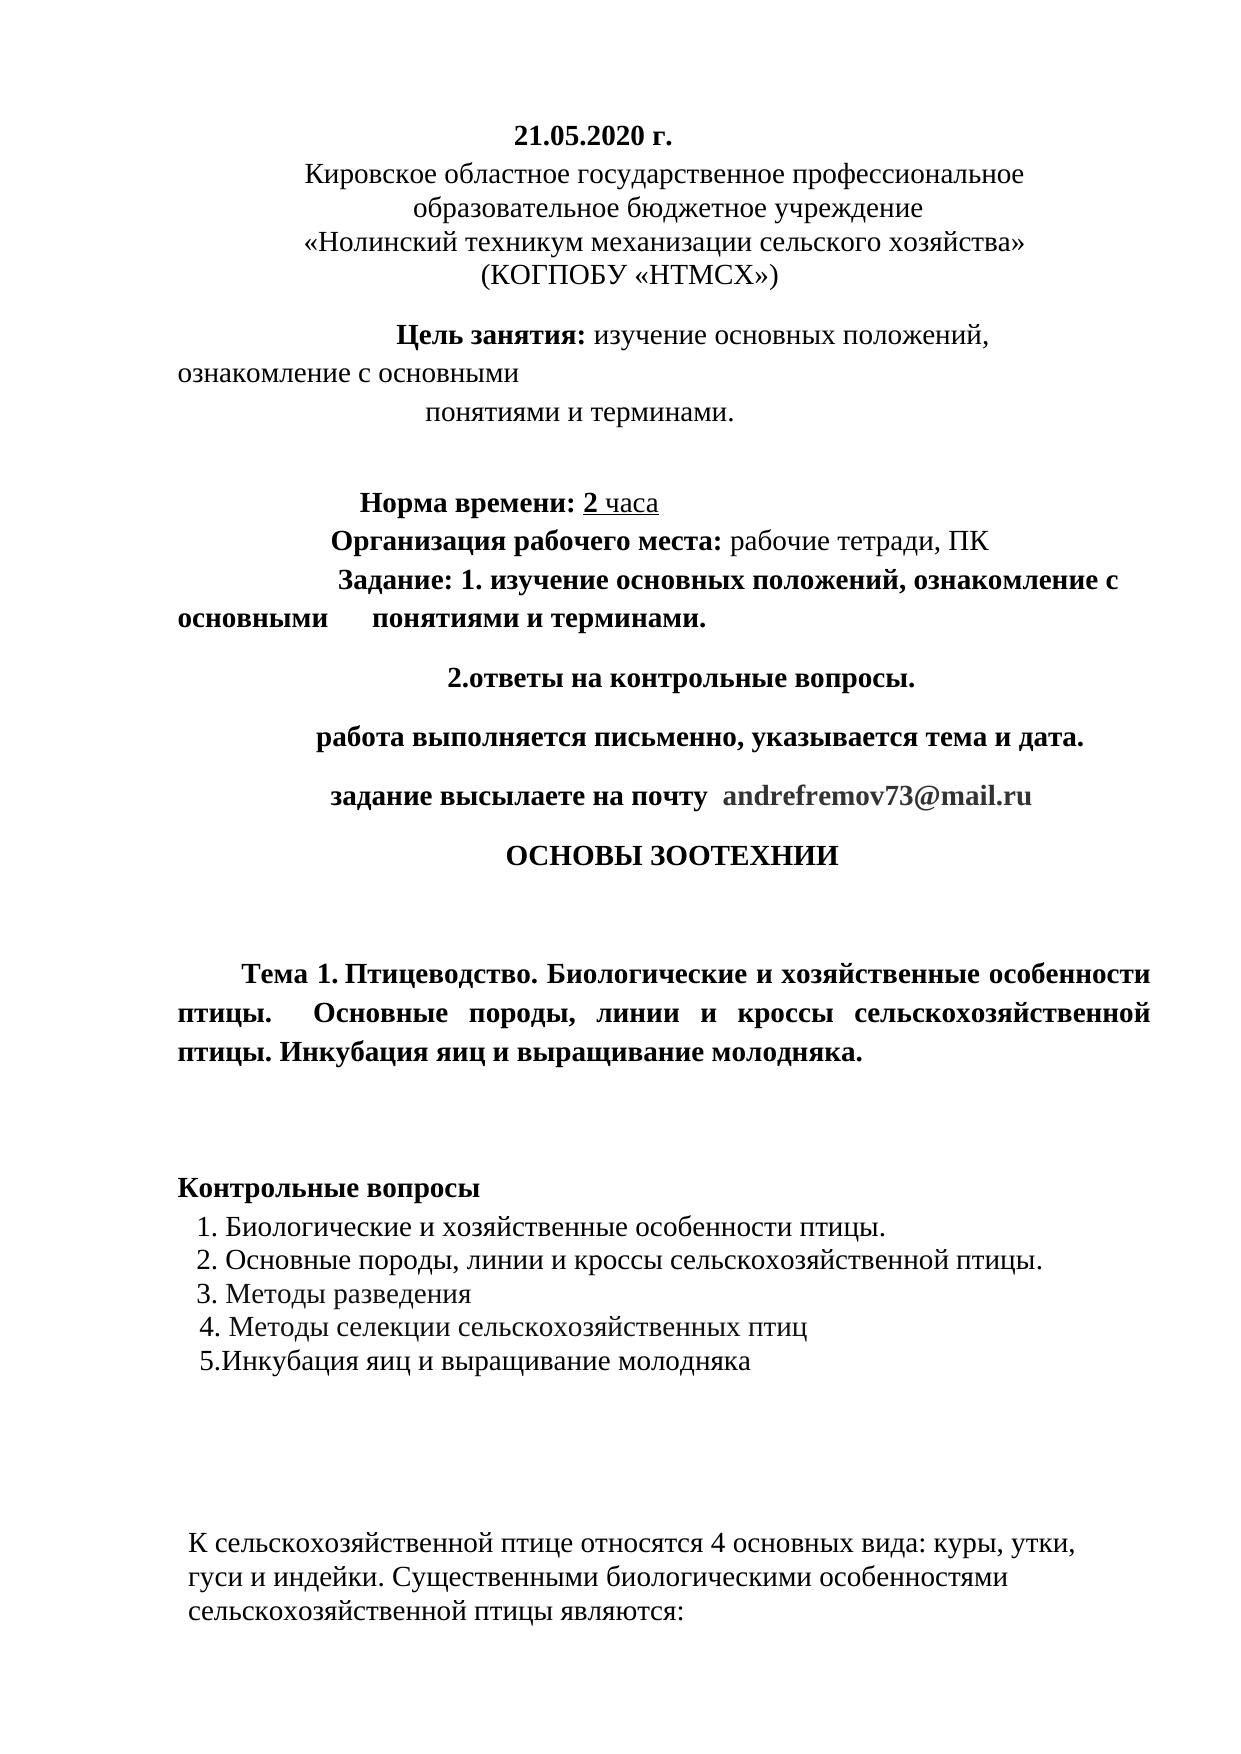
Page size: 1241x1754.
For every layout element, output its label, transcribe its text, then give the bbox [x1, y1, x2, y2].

text 21.05.2020 г. [177, 118, 1152, 152]
text 3. Методы разведения [196, 1276, 1120, 1309]
text задание высылаете на почту andrefremov73@mail.ru [177, 778, 1152, 812]
text Тема 1. Птицеводство. Биологические и хозяйственные особенности птицы. Основные породы, линии и кроссы сельскохозяйственной птицы. Инкубация яиц и выращивание молодняка. [177, 957, 1152, 1067]
text 2. Основные породы, линии и кроссы сельскохозяйственной птицы. [196, 1242, 1120, 1276]
text ОСНОВЫ ЗООТЕХНИИ [177, 838, 1152, 871]
text Норма времени: 2 часа Организация рабочего места: рабочие тетради, ПК Задание: 1. изучение основных положений, ознакомление с основными понятиями и терминами. [177, 485, 1152, 634]
text 1. Биологические и хозяйственные особенности птицы. [196, 1209, 1120, 1242]
text (КОГПОБУ «НТМСХ») [177, 257, 1152, 291]
text Кировское областное государственное профессиональное [177, 157, 1152, 190]
text Цель занятия: изучение основных положений, ознакомление с основными понятиями и терминами. [177, 317, 1152, 460]
text 5.Инкубация яиц и выращивание молодняка [177, 1343, 1152, 1376]
text 2.ответы на контрольные вопросы. [177, 660, 1152, 693]
text 4. Методы селекции сельскохозяйственных птиц [177, 1309, 1152, 1343]
text «Нолинский техникум механизации сельского хозяйства» [177, 224, 1152, 257]
text К сельскохозяйственной птице относятся 4 основных вида: куры, утки, гуси и индейки. Существенными биологическими особенностями сельскохозяйственной птицы являются: [188, 1526, 1090, 1626]
text работа выполняется письменно, указывается тема и дата. [177, 719, 1152, 753]
text Контрольные вопросы [177, 1170, 1152, 1204]
text образовательное бюджетное учреждение [177, 190, 1152, 224]
